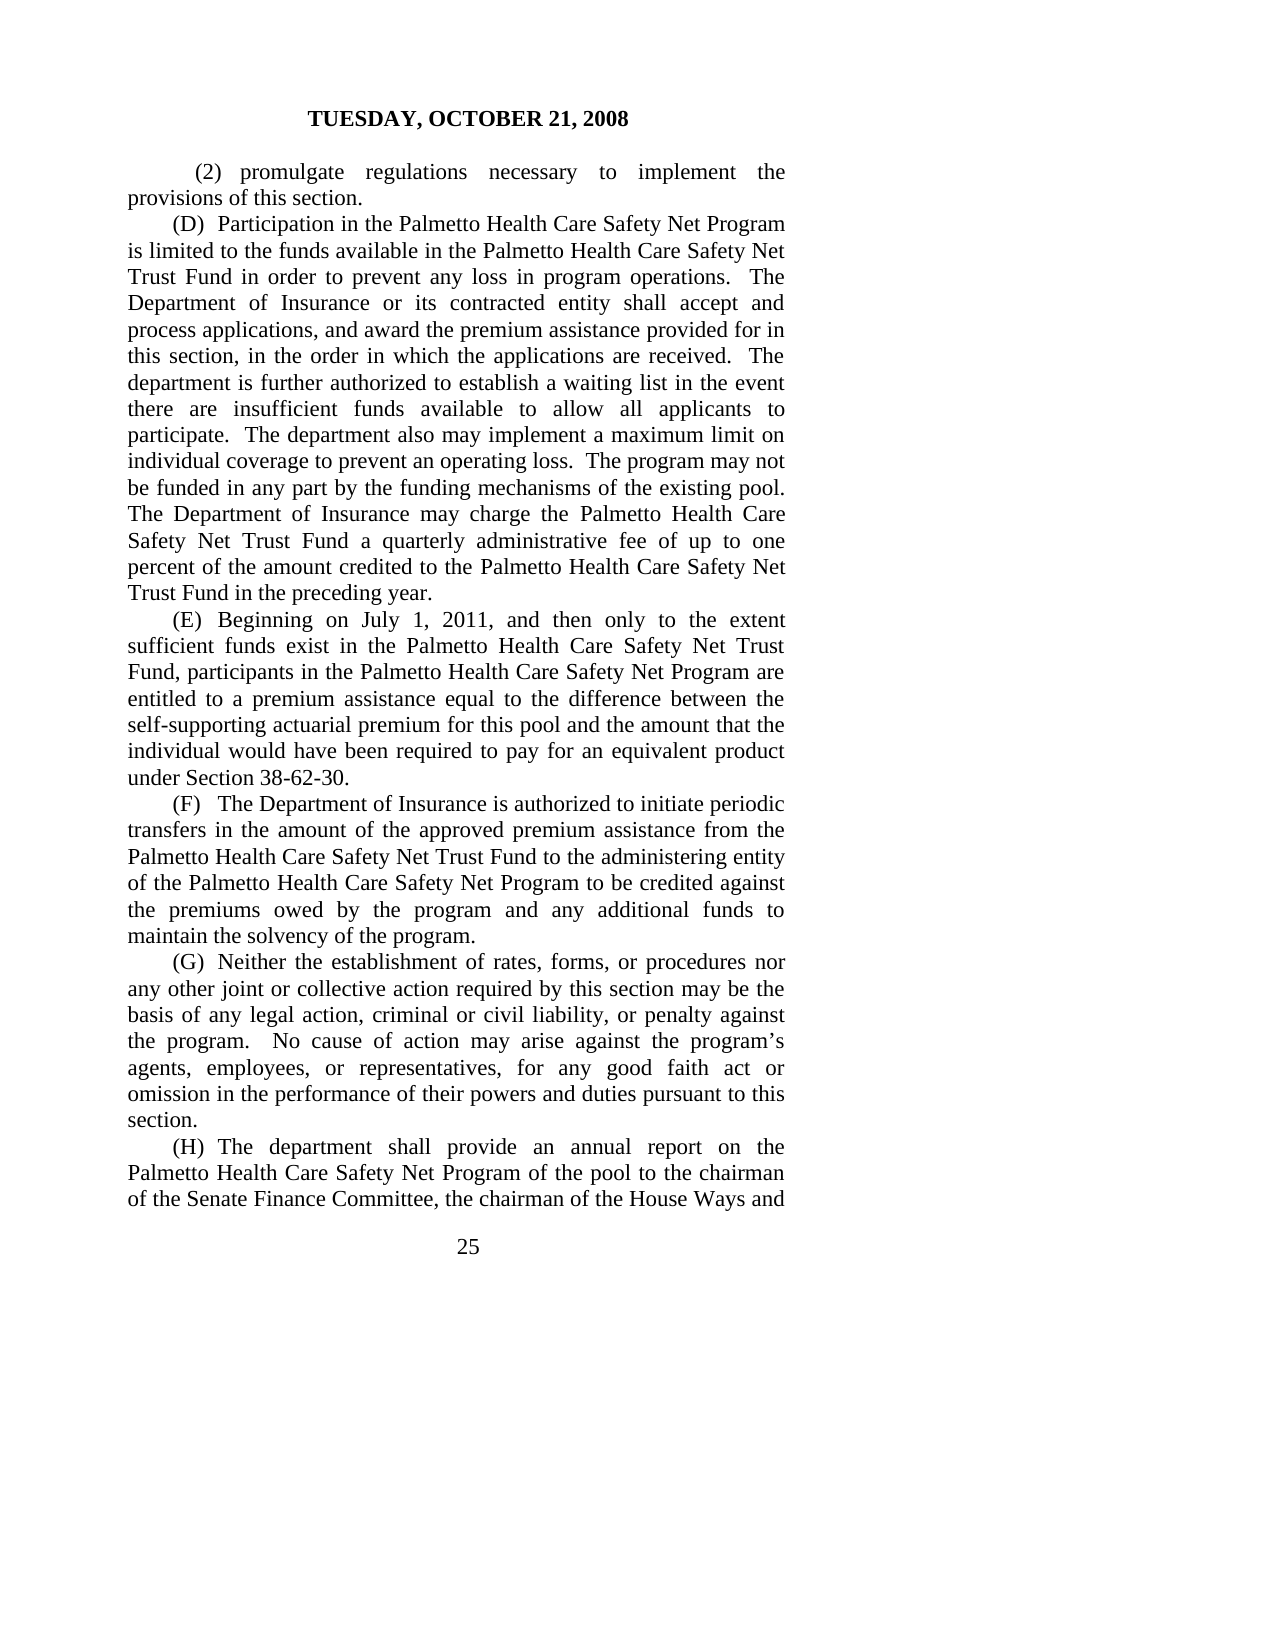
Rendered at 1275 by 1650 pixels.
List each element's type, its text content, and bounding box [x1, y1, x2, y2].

text (F) The Department of Insurance is authorized to initiate periodic transfers in the amount of the approved premium assistance from the Palmetto Health Care Safety Net Trust Fund to the administering entity of the Palmetto Health Care Safety Net Program to be credited against the premiums owed by the program and any additional funds to maintain the solvency of the program. [127, 790, 786, 948]
text (G) Neither the establishment of rates, forms, or procedures nor any other joint or collective action required by this section may be the basis of any legal action, criminal or civil liability, or penalty against the program. No cause of action may arise against the program’s agents, employees, or representatives, for any good faith act or omission in the performance of their powers and duties pursuant to this section. [127, 948, 786, 1133]
text (E) Beginning on July 1, 2011, and then only to the extent sufficient funds exist in the Palmetto Health Care Safety Net Trust Fund, participants in the Palmetto Health Care Safety Net Program are entitled to a premium assistance equal to the difference between the self-supporting actuarial premium for this pool and the amount that the individual would have been required to pay for an equivalent product under Section 38-62-30. [127, 606, 786, 790]
text (D) Participation in the Palmetto Health Care Safety Net Program is limited to the funds available in the Palmetto Health Care Safety Net Trust Fund in order to prevent any loss in program operations. The Department of Insurance or its contracted entity shall accept and process applications, and award the premium assistance provided for in this section, in the order in which the applications are received. The department is further authorized to establish a waiting list in the event there are insufficient funds available to allow all applicants to participate. The department also may implement a maximum limit on individual coverage to prevent an operating loss. The program may not be funded in any part by the funding mechanisms of the existing pool. The Department of Insurance may charge the Palmetto Health Care Safety Net Trust Fund a quarterly administrative fee of up to one percent of the amount credited to the Palmetto Health Care Safety Net Trust Fund in the preceding year. [127, 210, 786, 606]
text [127, 1133, 786, 1212]
text (2) promulgate regulations necessary to implement the provisions of this section. [127, 158, 786, 210]
